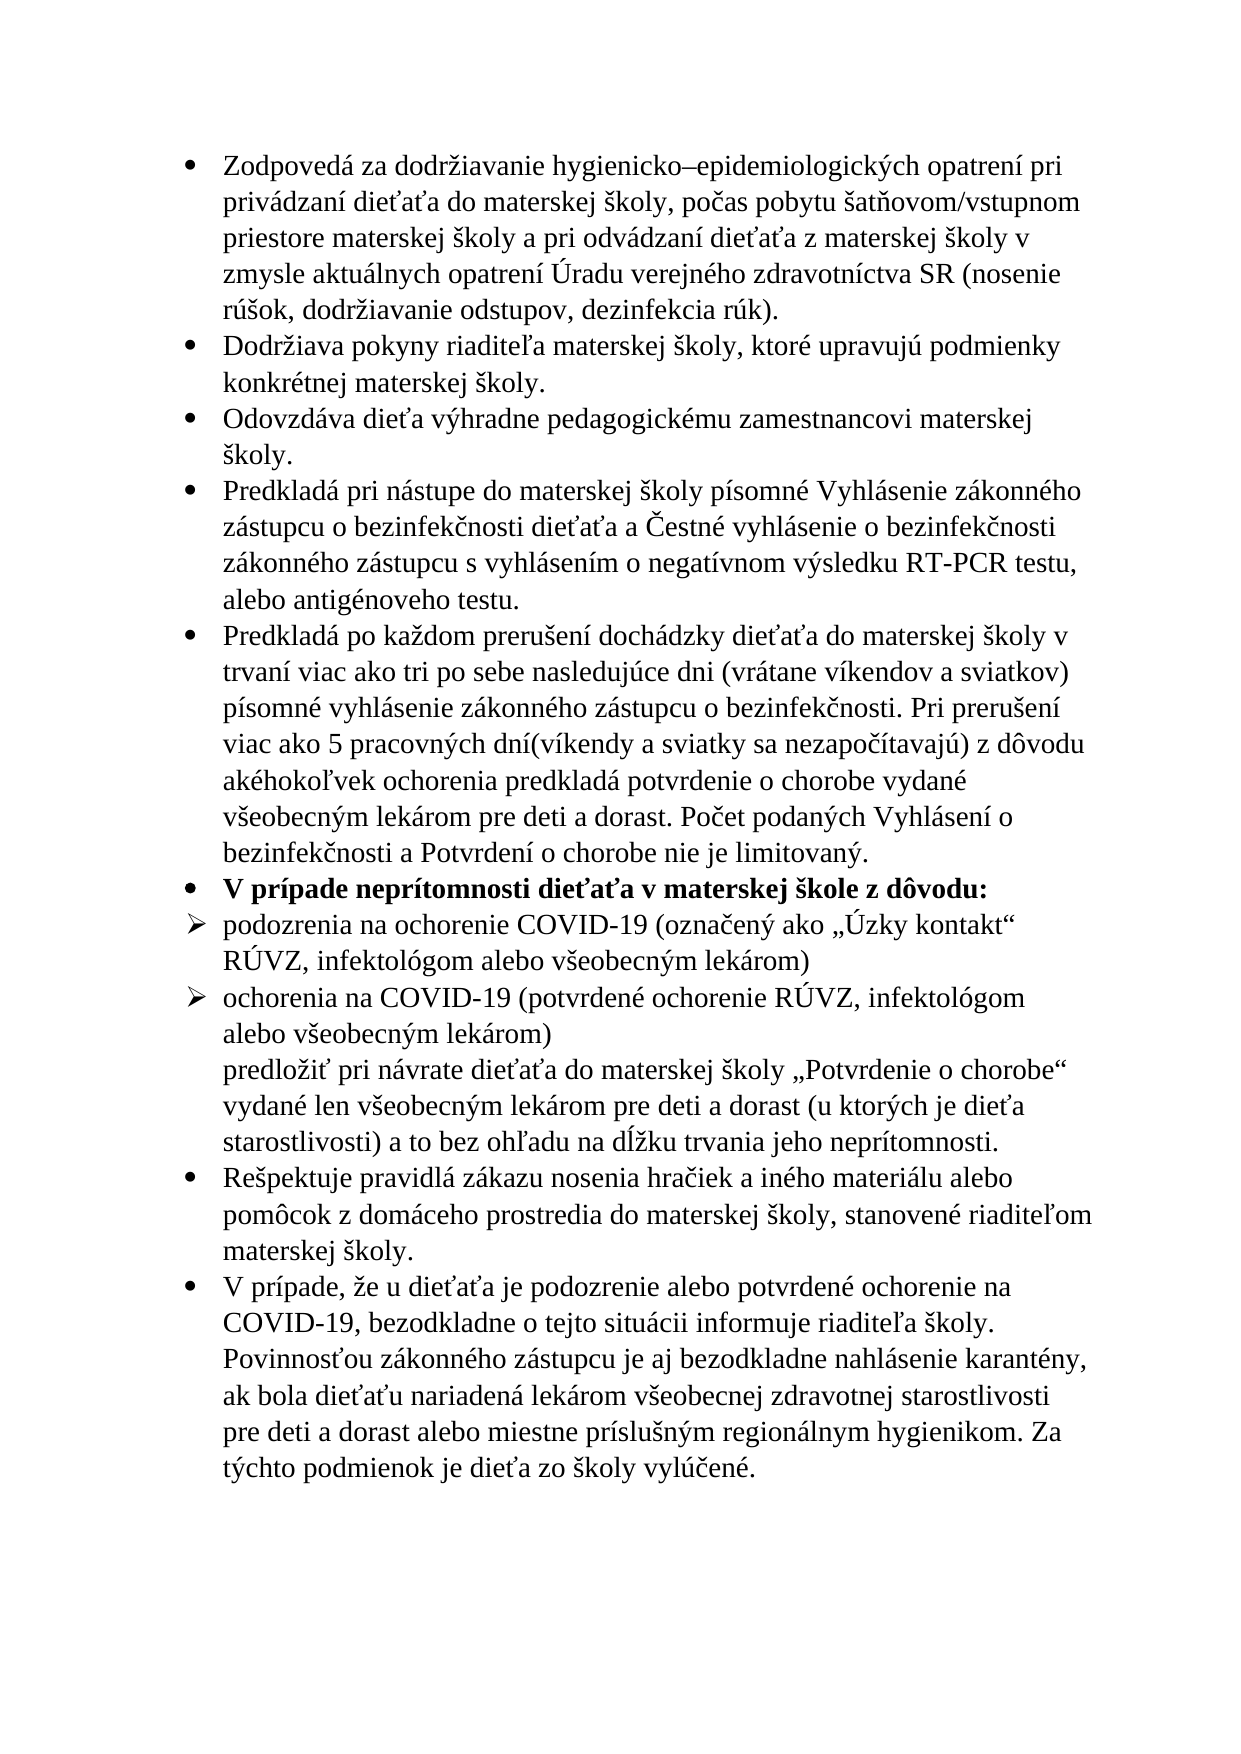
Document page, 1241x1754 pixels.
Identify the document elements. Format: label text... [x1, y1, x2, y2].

list Predkladá po každom prerušení dochádzky dieťaťa do materskej školy v trvaní viac ako tri po sebe nasledujúce dni (vrátane víkendov a sviatkov) písomné vyhlásenie zákonného zástupcu o bezinfekčnosti. Pri prerušení viac ako 5 pracovných dní(víkendy a sviatky sa nezapočítavajú) z dôvodu akéhokoľvek ochorenia predkladá potvrdenie o chorobe vydané všeobecným lekárom pre deti a dorast. Počet podaných Vyhlásení o bezinfekčnosti a Potvrdení o chorobe nie je limitovaný. [185, 618, 1093, 868]
list podozrenia na ochorenie COVID-19 (označený ako „Úzky kontakt“ RÚVZ, infektológom alebo všeobecným lekárom) [185, 907, 1093, 977]
list predložiť pri návrate dieťaťa do materskej školy „Potvrdenie o chorobe“ vydané len všeobecným lekárom pre deti a dorast (u ktorých je dieťa starostlivosti) a to bez ohľadu na dĺžku trvania jeho neprítomnosti. [223, 1052, 1093, 1158]
list Zodpovedá za dodržiavanie hygienicko–epidemiologických opatrení pri privádzaní dieťaťa do materskej školy, počas pobytu šatňovom/vstupnom priestore materskej školy a pri odvádzaní dieťaťa z materskej školy v zmysle aktuálnych opatrení Úradu verejného zdravotníctva SR (nosenie rúšok, dodržiavanie odstupov, dezinfekcia rúk). [185, 148, 1093, 326]
list V prípade, že u dieťaťa je podozrenie alebo potvrdené ochorenie na COVID-19, bezodkladne o tejto situácii informuje riaditeľa školy. Povinnosťou zákonného zástupcu je aj bezodkladne nahlásenie karantény, ak bola dieťaťu nariadená lekárom všeobecnej zdravotnej starostlivosti pre deti a dorast alebo miestne príslušným regionálnym hygienikom. Za týchto podmienok je dieťa zo školy vylúčené. [185, 1269, 1093, 1483]
list Rešpektuje pravidlá zákazu nosenia hračiek a iného materiálu alebo pomôcok z domáceho prostredia do materskej školy, stanovené riaditeľom materskej školy. [185, 1161, 1093, 1266]
list Predkladá pri nástupe do materskej školy písomné Vyhlásenie zákonného zástupcu o bezinfekčnosti dieťaťa a Čestné vyhlásenie o bezinfekčnosti zákonného zástupcu s vyhlásením o negatívnom výsledku RT-PCR testu, alebo antigénoveho testu. [185, 473, 1093, 615]
list Odovzdáva dieťa výhradne pedagogickému zamestnancovi materskej školy. [185, 401, 1093, 471]
list Dodržiava pokyny riaditeľa materskej školy, ktoré upravujú podmienky konkrétnej materskej školy. [185, 328, 1093, 398]
list ochorenia na COVID-19 (potvrdené ochorenie RÚVZ, infektológom alebo všeobecným lekárom) [185, 980, 1093, 1049]
list V prípade neprítomnosti dieťaťa v materskej škole z dôvodu: [185, 871, 1093, 905]
